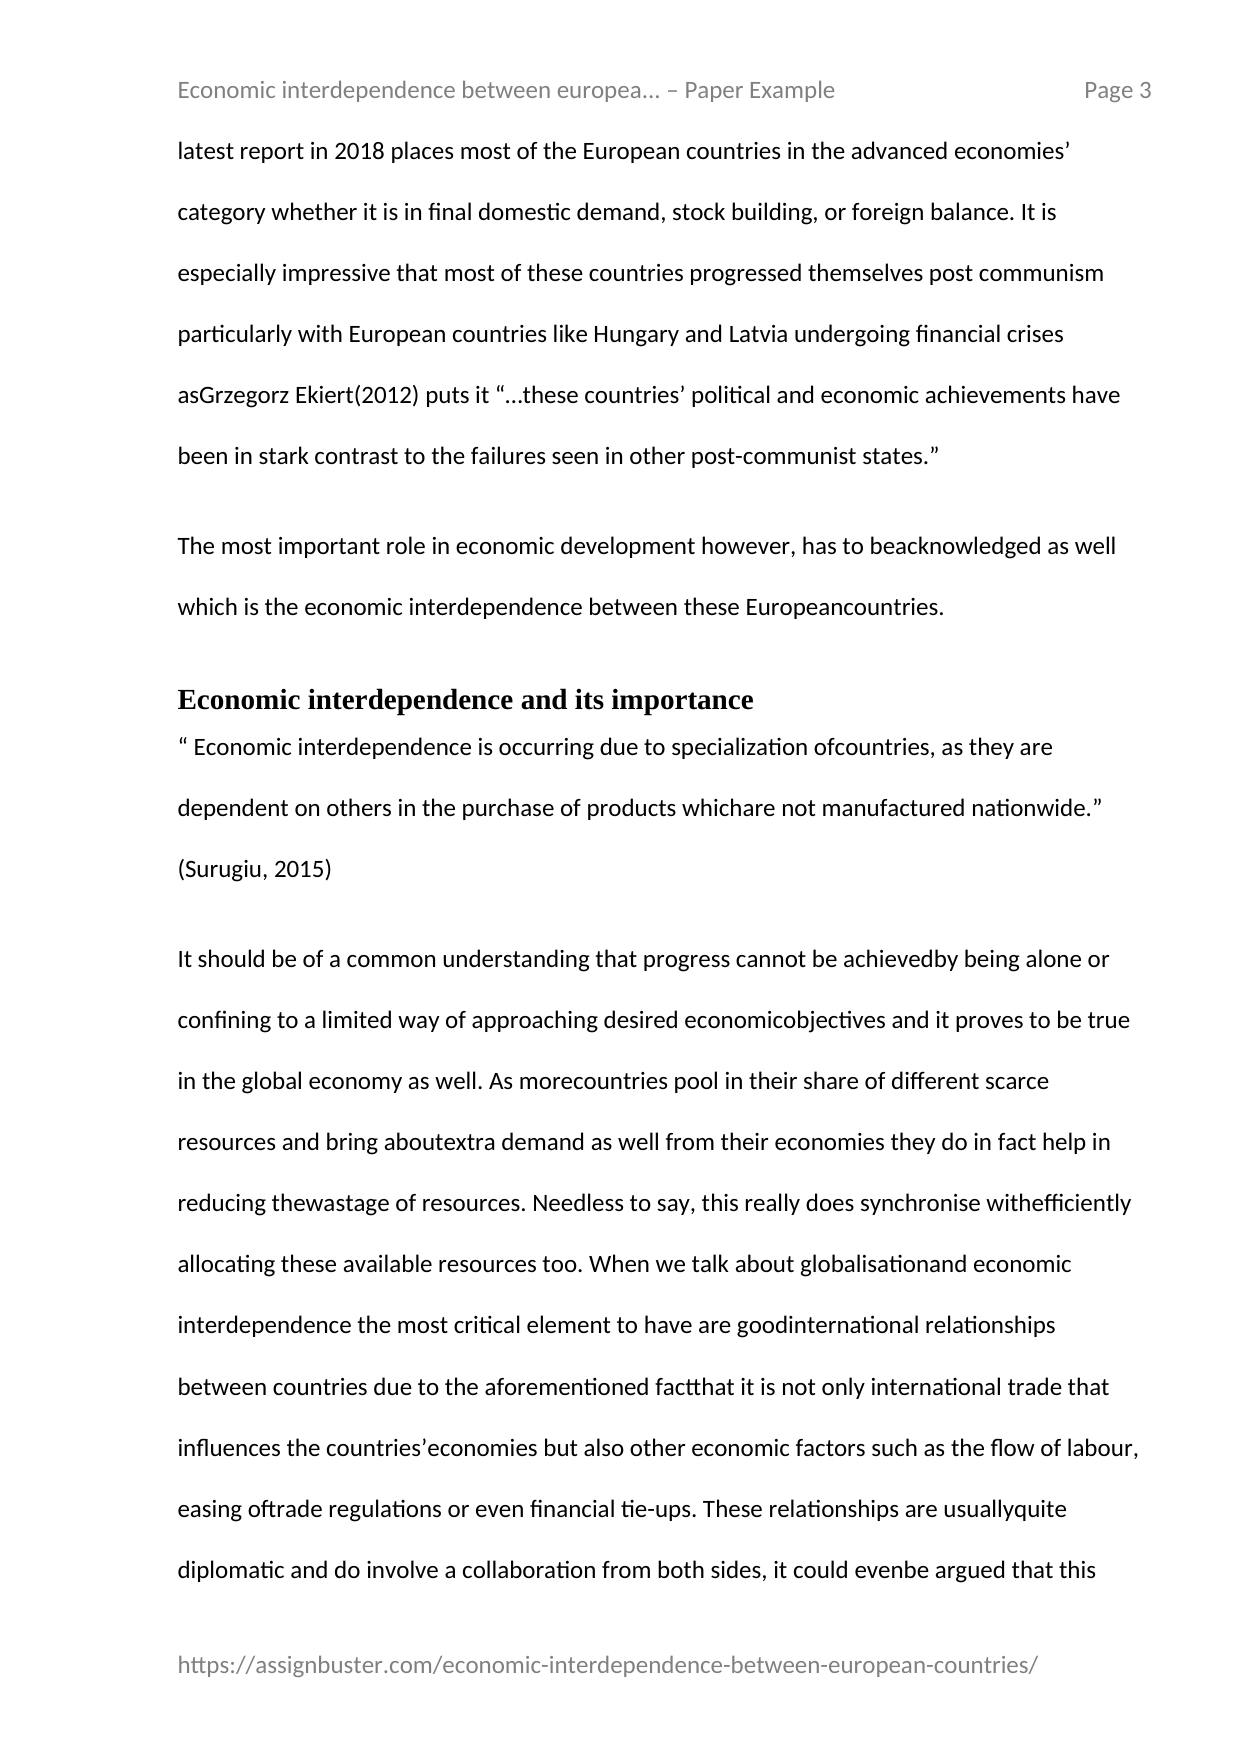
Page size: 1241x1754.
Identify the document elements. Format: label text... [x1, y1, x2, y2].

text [177, 135, 1152, 471]
text The most important role in economic development however, has to beacknowledged as well which is the economic interdependence between these Europeancountries. [177, 531, 1152, 622]
text “ Economic interdependence is occurring due to specialization ofcountries, as they are dependent on others in the purchase of products whichare not manufactured nationwide.” (Surugiu, 2015) [177, 731, 1152, 883]
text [177, 943, 1152, 1584]
subtitle Economic interdependence and its importance [177, 682, 1152, 716]
